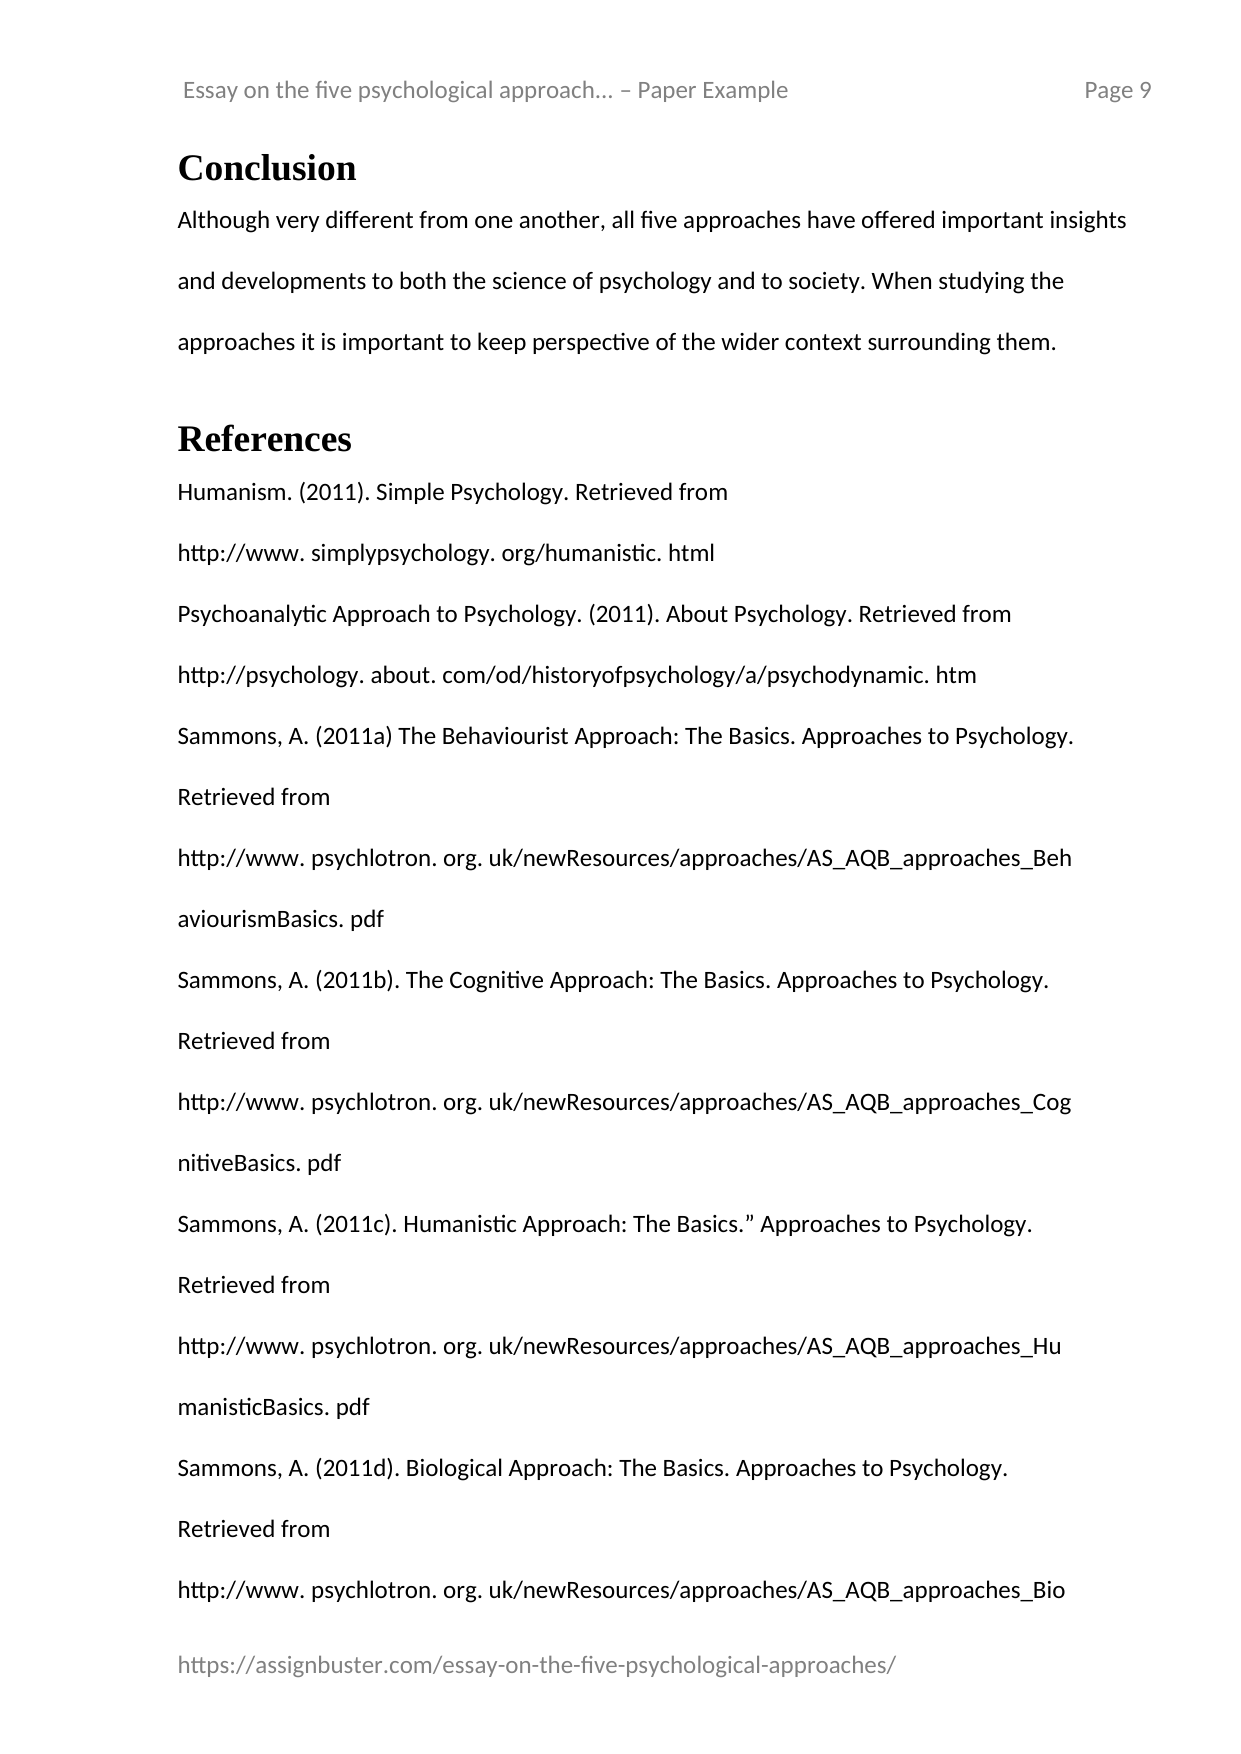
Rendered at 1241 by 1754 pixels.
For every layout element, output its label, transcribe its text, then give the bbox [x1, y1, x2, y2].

text Although very different from one another, all five approaches have offered important insights and developments to both the science of psychology and to society. When studying the approaches it is important to keep perspective of the wider context surrounding them. [177, 204, 1152, 357]
subtitle Conclusion [177, 145, 1152, 188]
subtitle References [177, 417, 1152, 460]
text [177, 476, 1152, 1605]
